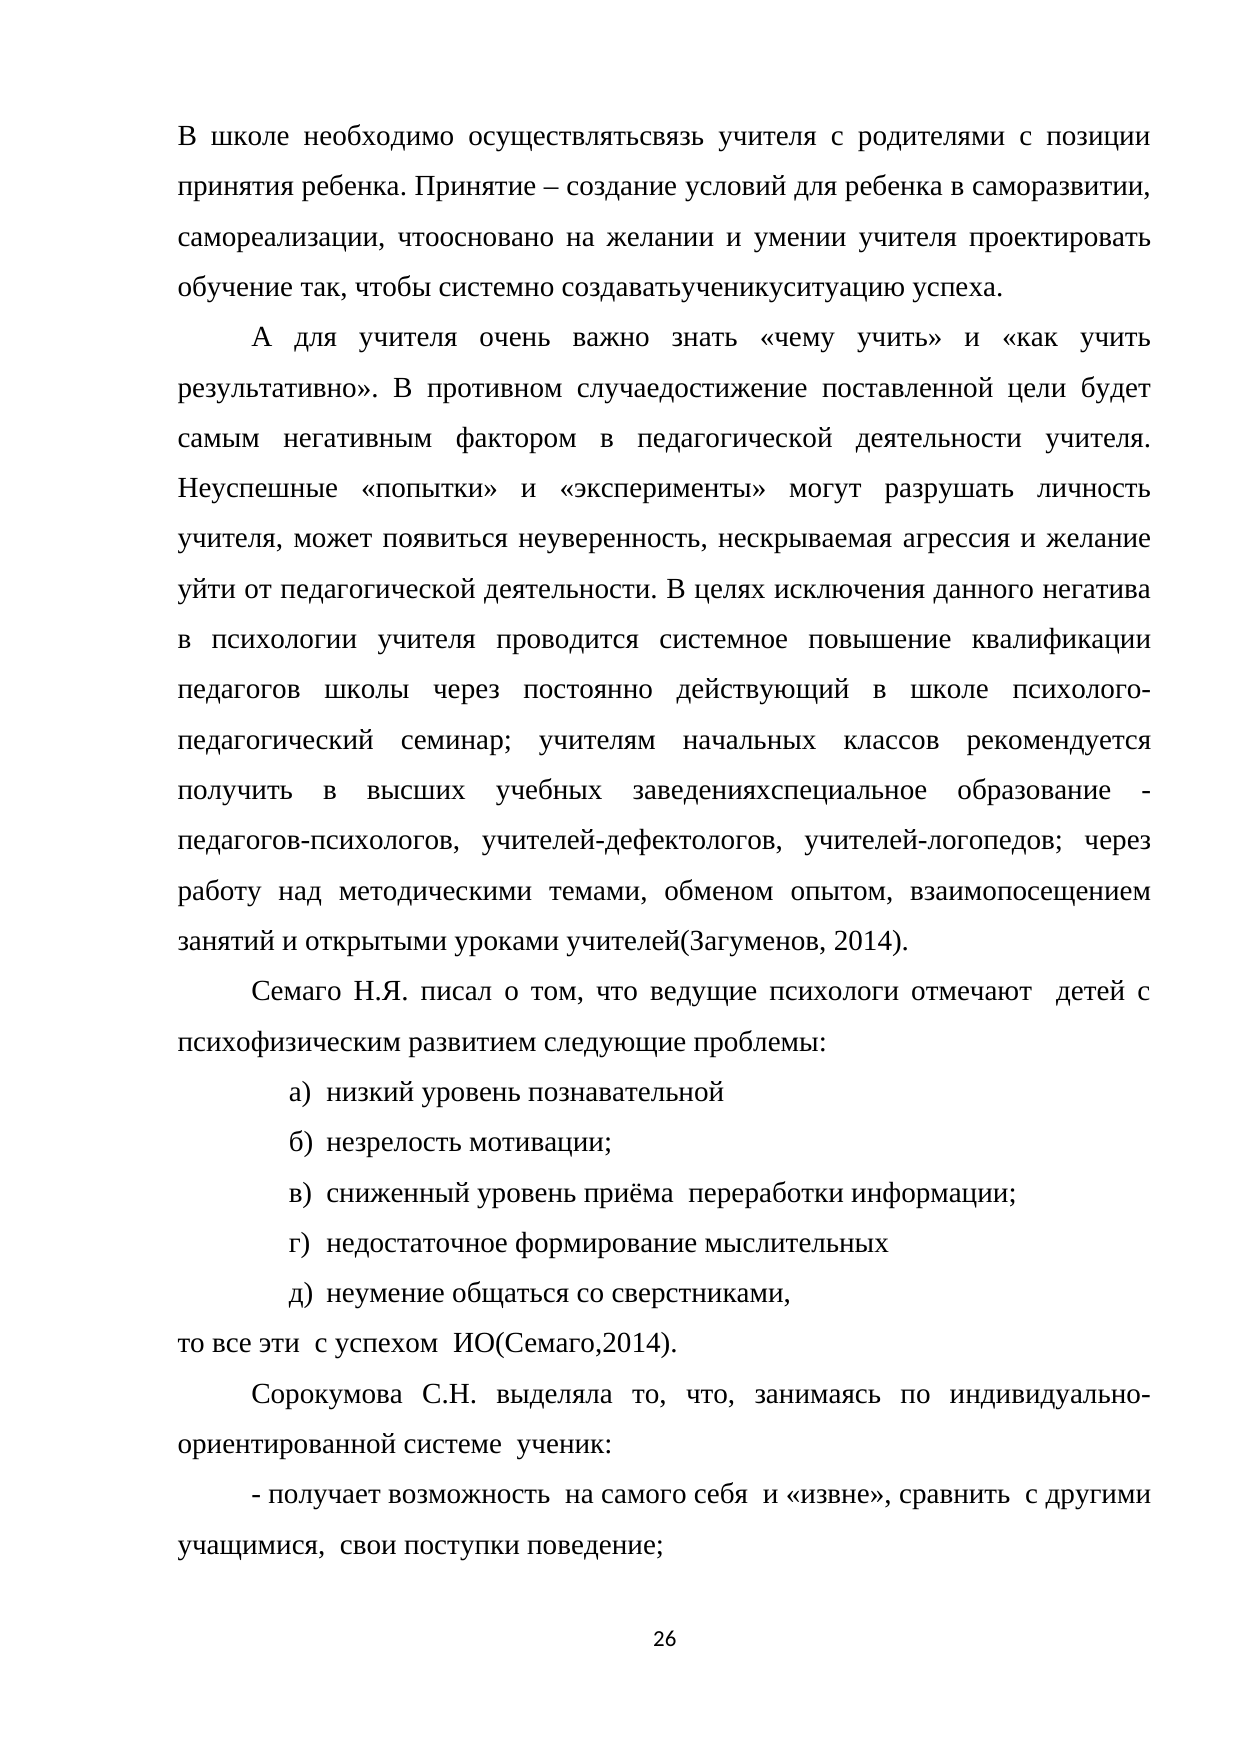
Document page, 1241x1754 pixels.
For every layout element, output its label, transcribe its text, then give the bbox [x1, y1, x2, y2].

list недостаточное формирование мыслительных [288, 1225, 1152, 1258]
list незрелость мотивации; [288, 1124, 1152, 1158]
text В школе необходимо осуществлятьсвязь учителя с родителями с позиции принятия ребенка. Принятие – создание условий для ребенка в саморазвитии, самореализации, чтоосновано на желании и умении учителя проектировать обучение так, чтобы системно создаватьученикуситуацию успеха. [177, 118, 1152, 303]
text - получает возможность на самого себя и «извне», сравнить с другими учащимися, свои поступки поведение; [177, 1477, 1152, 1560]
list неумение общаться со сверстниками, [288, 1275, 1152, 1309]
text А для учителя очень важно знать «чему учить» и «как учить результативно». В противном случаедостижение поставленной цели будет самым негативным фактором в педагогической деятельности учителя. Неуспешные «попытки» и «эксперименты» могут разрушать личность учителя, может появиться неуверенность, нескрываемая агрессия и желание уйти от педагогической деятельности. В целях исключения данного негатива в психологии учителя проводится системное повышение квалификации педагогов школы через постоянно действующий в школе психолого-педагогический семинар; учителям начальных классов рекомендуется получить в высших учебных заведенияхспециальное образование - педагогов-психологов, учителей-дефектологов, учителей-логопедов; через работу над методическими темами, обменом опытом, взаимопосещением занятий и открытыми уроками учителей(Загуменов, 2014). [177, 319, 1152, 957]
list сниженный уровень приёма переработки информации; [288, 1175, 1152, 1208]
text Семаго Н.Я. писал о том, что ведущие психологи отмечают детей с психофизическим развитием следующие проблемы: [177, 973, 1152, 1057]
text то все эти с успехом ИО(Семаго,2014). [177, 1326, 1152, 1359]
text Сорокумова С.Н. выделяла то, что, занимаясь по индивидуально-ориентированной системе ученик: [177, 1376, 1152, 1460]
list низкий уровень познавательной [288, 1074, 1152, 1108]
